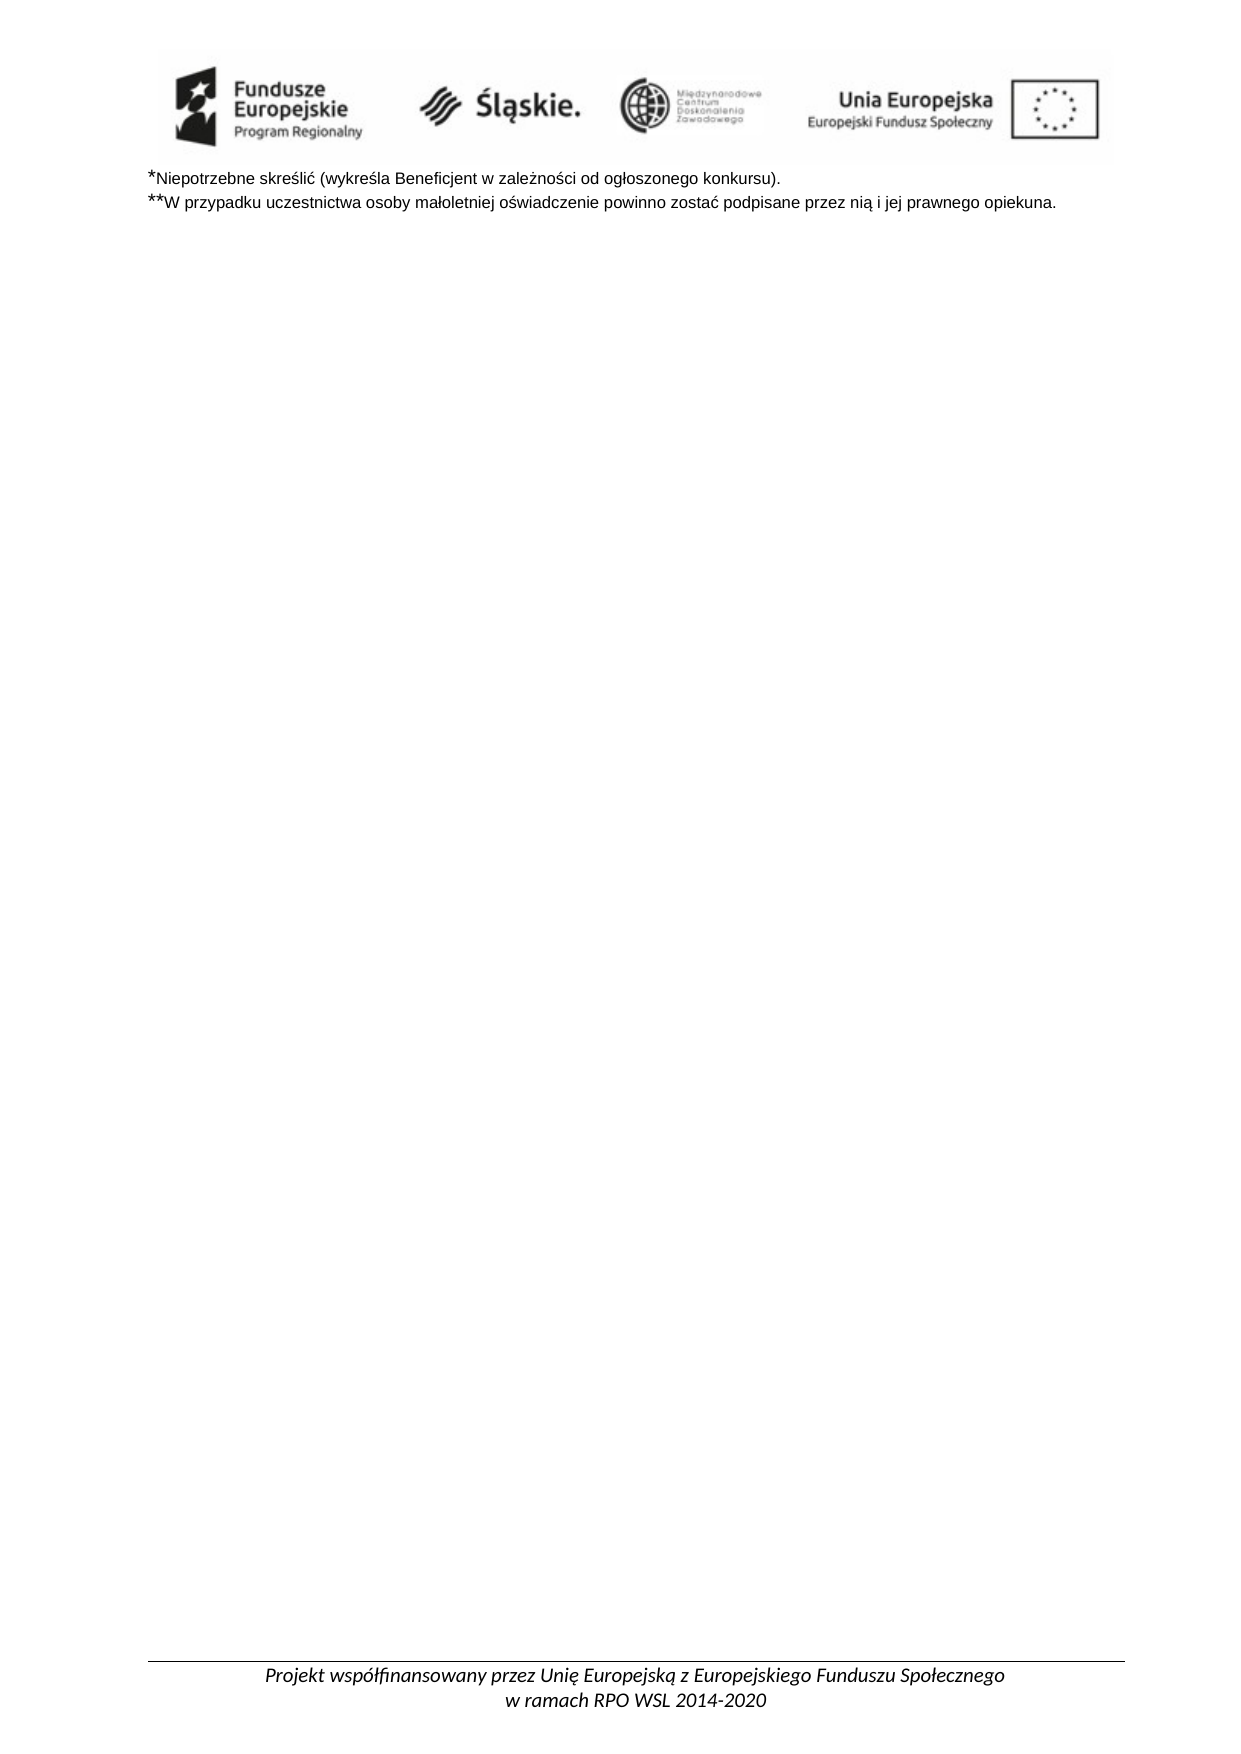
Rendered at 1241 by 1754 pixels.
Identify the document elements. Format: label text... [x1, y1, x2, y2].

text *Niepotrzebne skreślić (wykreśla Beneficjent w zależności od ogłoszonego konkursu). [148, 165, 1125, 189]
text **W przypadku uczestnictwa osoby małoletniej oświadczenie powinno zostać podpisane przez nią i jej prawnego opiekuna. [148, 189, 1125, 213]
picture [147, 44, 1125, 165]
